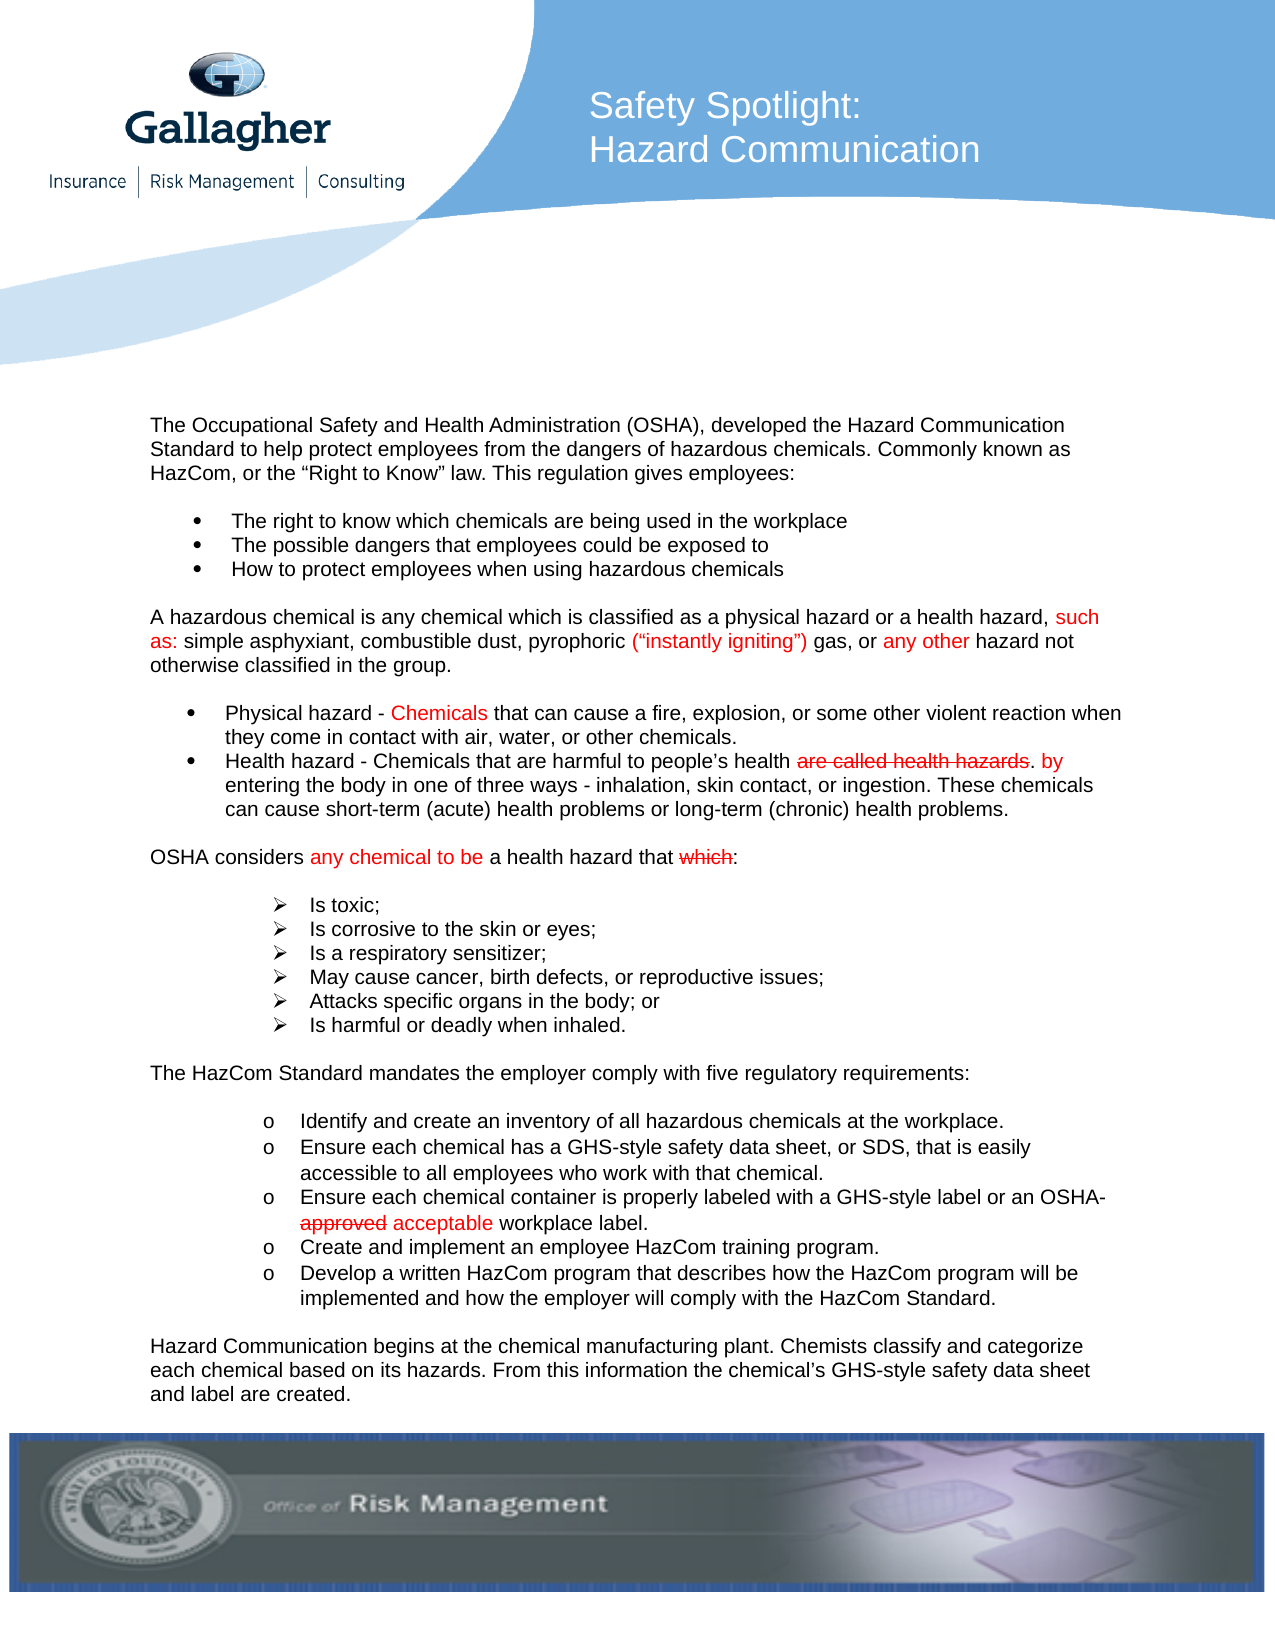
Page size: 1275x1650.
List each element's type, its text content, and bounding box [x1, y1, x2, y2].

list Identify and create an inventory of all hazardous chemicals at the workplace. [262, 1109, 1125, 1135]
list Is harmful or deadly when inhaled. [272, 1013, 1125, 1037]
list The possible dangers that employees could be exposed to [193, 533, 1125, 557]
picture [0, 0, 1275, 367]
list How to protect employees when using hazardous chemicals [193, 557, 1125, 581]
list Create and implement an employee HazCom training program. [262, 1234, 1125, 1260]
list May cause cancer, birth defects, or reproductive issues; [272, 965, 1125, 989]
list Ensure each chemical has a GHS-style safety data sheet, or SDS, that is easily accessible to all employees who work with that chemical. [262, 1135, 1125, 1185]
picture [9, 1433, 1265, 1592]
text The HazCom Standard mandates the employer comply with five regulatory requirements: [150, 1061, 1125, 1085]
text Hazard Communication begins at the chemical manufacturing plant. Chemists classify and categorize each chemical based on its hazards. From this information the chemical’s GHS-style safety data sheet and label are created. [150, 1334, 1125, 1406]
text The Occupational Safety and Health Administration (OSHA), developed the Hazard Communication Standard to help protect employees from the dangers of hazardous chemicals. Commonly known as HazCom, or the “Right to Know” law. This regulation gives employees: [150, 413, 1125, 485]
text A hazardous chemical is any chemical which is classified as a physical hazard or a health hazard, such as: simple asphyxiant, combustible dust, pyrophoric (“instantly igniting”) gas, or any other hazard not otherwise classified in the group. [150, 605, 1125, 677]
list Is toxic; [272, 893, 1125, 917]
list Is a respiratory sensitizer; [272, 941, 1125, 965]
list The right to know which chemicals are being used in the workplace [193, 509, 1125, 533]
text OSHA considers any chemical to be a health hazard that which: [150, 845, 1125, 869]
list Physical hazard - Chemicals that can cause a fire, explosion, or some other violent reaction when they come in contact with air, water, or other chemicals. [187, 701, 1125, 749]
list Attacks specific organs in the body; or [272, 989, 1125, 1013]
list Health hazard - Chemicals that are harmful to people’s health are called health hazards. by entering the body in one of three ways - inhalation, skin contact, or ingestion. These chemicals can cause short-term (acute) health problems or long-term (chronic) health problems. [187, 749, 1125, 821]
list Ensure each chemical container is properly labeled with a GHS-style label or an OSHA-approved acceptable workplace label. [262, 1185, 1125, 1234]
list Is corrosive to the skin or eyes; [272, 917, 1125, 941]
list Develop a written HazCom program that describes how the HazCom program will be implemented and how the employer will comply with the HazCom Standard. [262, 1260, 1125, 1310]
